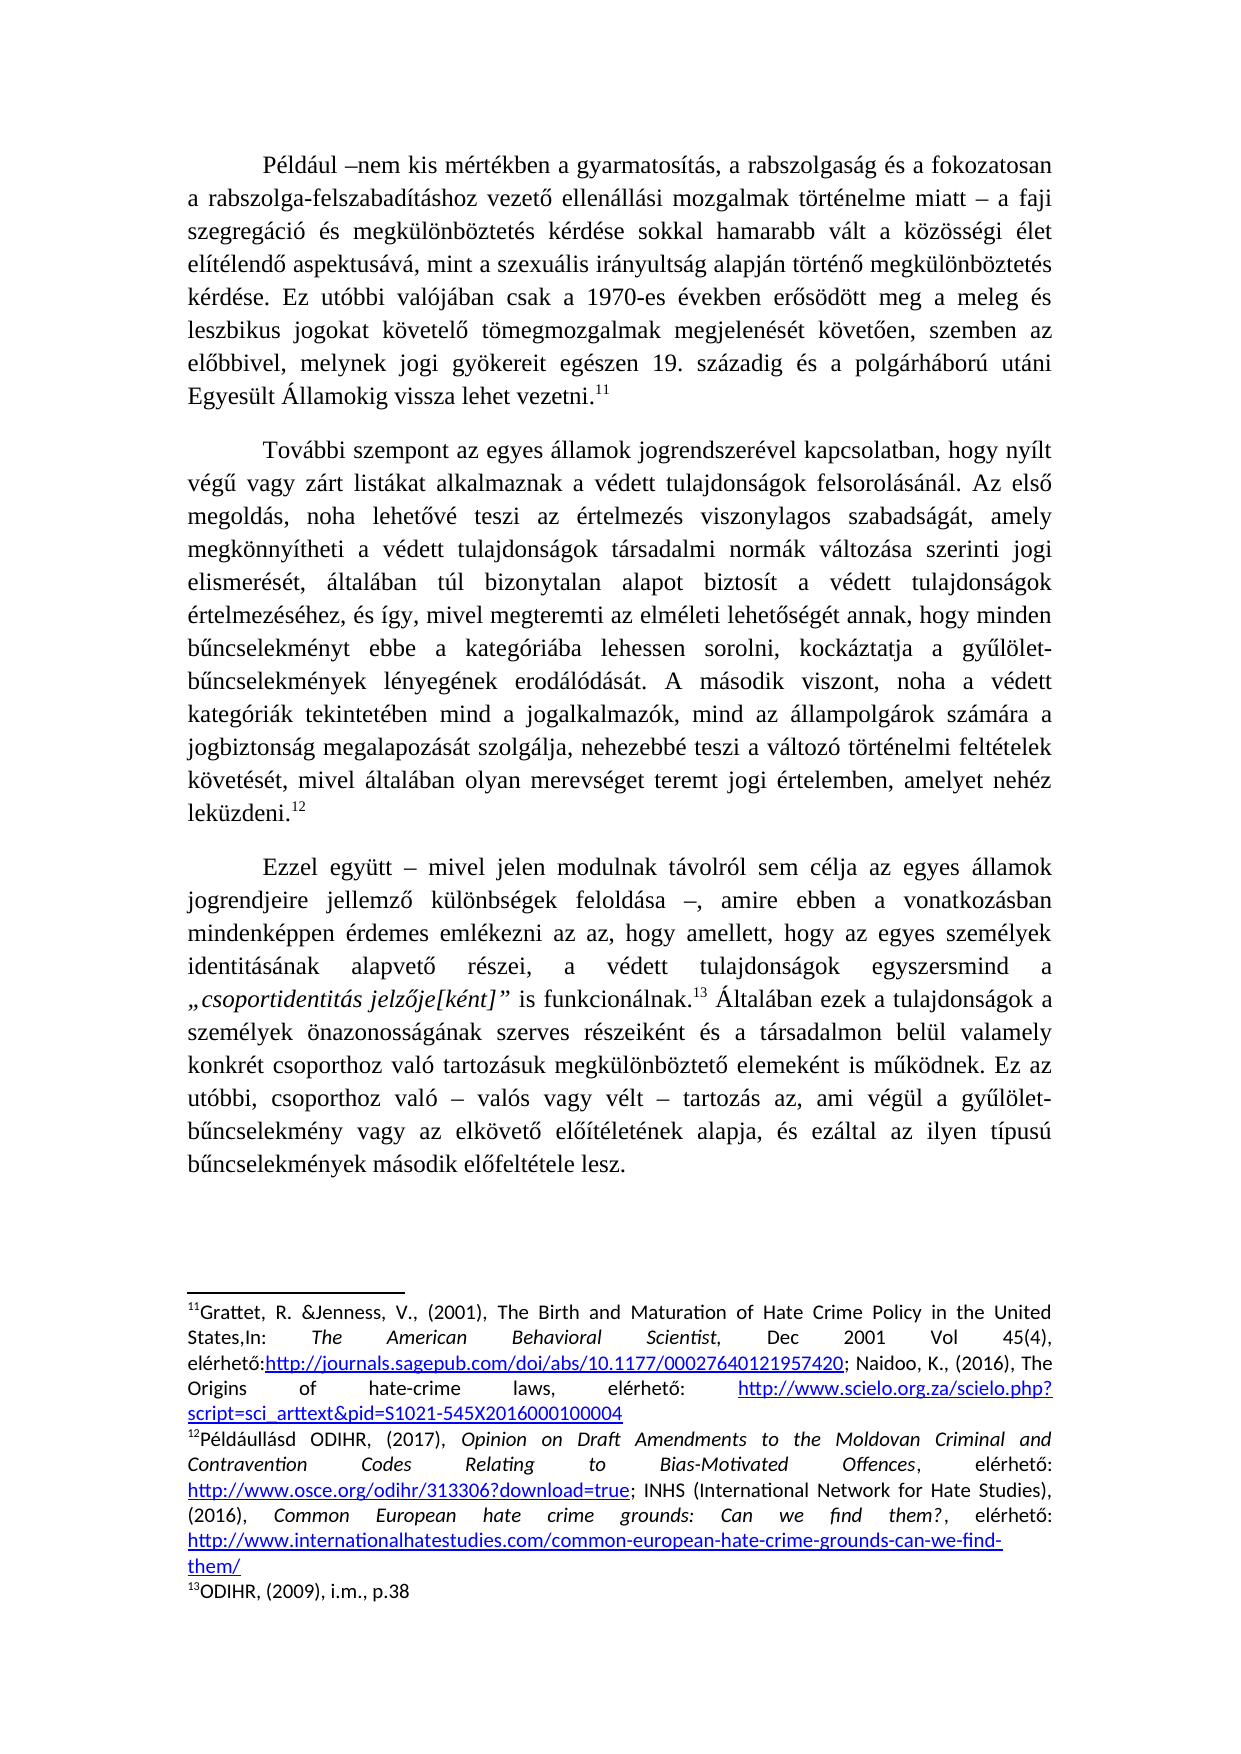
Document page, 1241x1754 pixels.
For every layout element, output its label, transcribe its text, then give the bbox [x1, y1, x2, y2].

text További szempont az egyes államok jogrendszerével kapcsolatban, hogy nyílt végű vagy zárt listákat alkalmaznak a védett tulajdonságok felsorolásánál. Az első megoldás, noha lehetővé teszi az értelmezés viszonylagos szabadságát, amely megkönnyítheti a védett tulajdonságok társadalmi normák változása szerinti jogi elismerését, általában túl bizonytalan alapot biztosít a védett tulajdonságok értelmezéséhez, és így, mivel megteremti az elméleti lehetőségét annak, hogy minden bűncselekményt ebbe a kategóriába lehessen sorolni, kockáztatja a gyűlölet-bűncselekmények lényegének erodálódását. A második viszont, noha a védett kategóriák tekintetében mind a jogalkalmazók, mind az állampolgárok számára a jogbiztonság megalapozását szolgálja, nehezebbé teszi a változó történelmi feltételek követését, mivel általában olyan merevséget teremt jogi értelemben, amelyet nehéz leküzdeni. [187, 435, 1053, 827]
text Például –nem kis mértékben a gyarmatosítás, a rabszolgaság és a fokozatosan a rabszolga-felszabadításhoz vezető ellenállási mozgalmak történelme miatt – a faji szegregáció és megkülönböztetés kérdése sokkal hamarabb vált a közösségi élet elítélendő aspektusává, mint a szexuális irányultság alapján történő megkülönböztetés kérdése. Ez utóbbi valójában csak a 1970-es években erősödött meg a meleg és leszbikus jogokat követelő tömegmozgalmak megjelenését követően, szemben az előbbivel, melynek jogi gyökereit egészen 19. századig és a polgárháború utáni Egyesült Államokig vissza lehet vezetni. [187, 150, 1053, 410]
text Ezzel együtt – mivel jelen modulnak távolról sem célja az egyes államok jogrendjeire jellemző különbségek feloldása –, amire ebben a vonatkozásban mindenképpen érdemes emlékezni az az, hogy amellett, hogy az egyes személyek identitásának alapvető részei, a védett tulajdonságok egyszersmind a „csoportidentitás jelzője[ként]” is funkcionálnak. Általában ezek a tulajdonságok a személyek önazonosságának szerves részeiként és a társadalmon belül valamely konkrét csoporthoz való tartozásuk megkülönböztető elemeként is működnek. Ez az utóbbi, csoporthoz való – valós vagy vélt – tartozás az, ami végül a gyűlölet-bűncselekmény vagy az elkövető előítéletének alapja, és ezáltal az ilyen típusú bűncselekmények második előfeltétele lesz. [187, 852, 1053, 1178]
